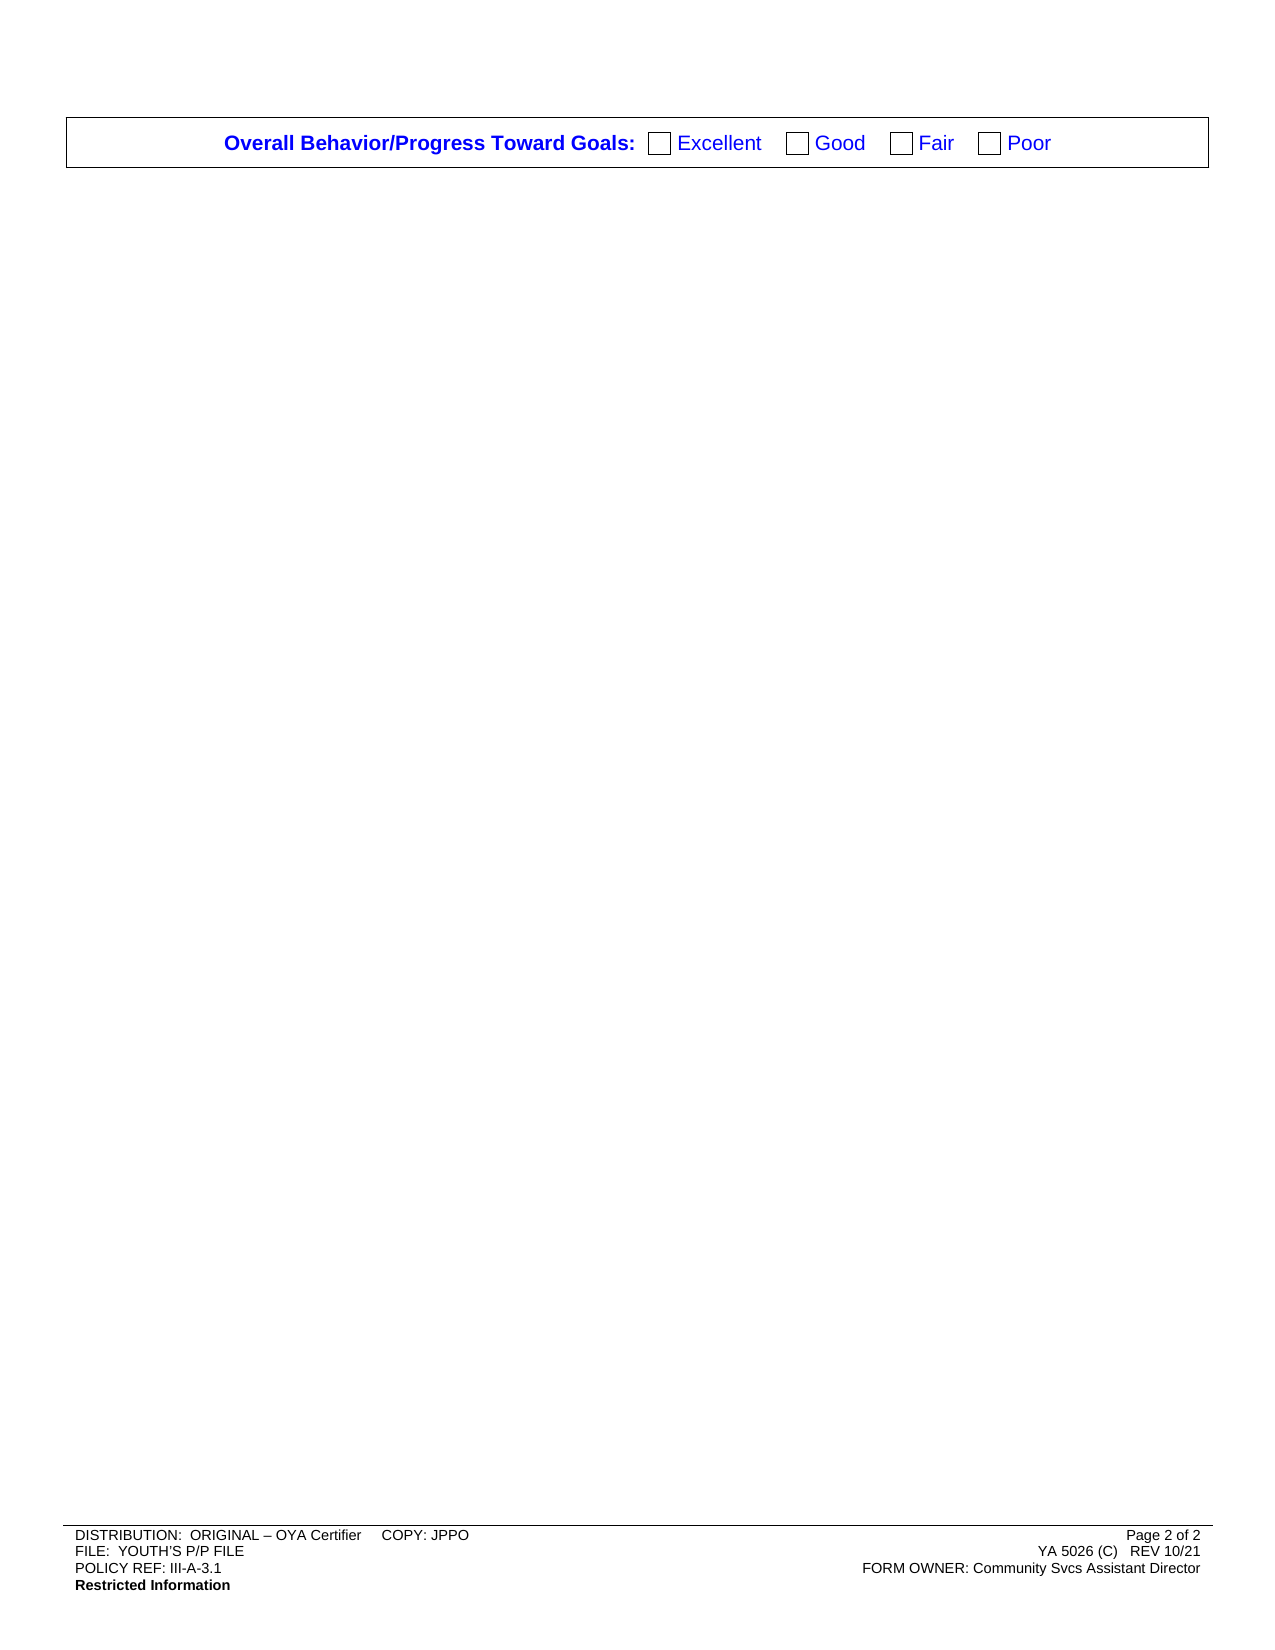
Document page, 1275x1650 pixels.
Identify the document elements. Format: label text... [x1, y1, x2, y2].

text Overall Behavior/Progress Toward Goals: Excellent Good Fair Poor [67, 118, 1208, 167]
